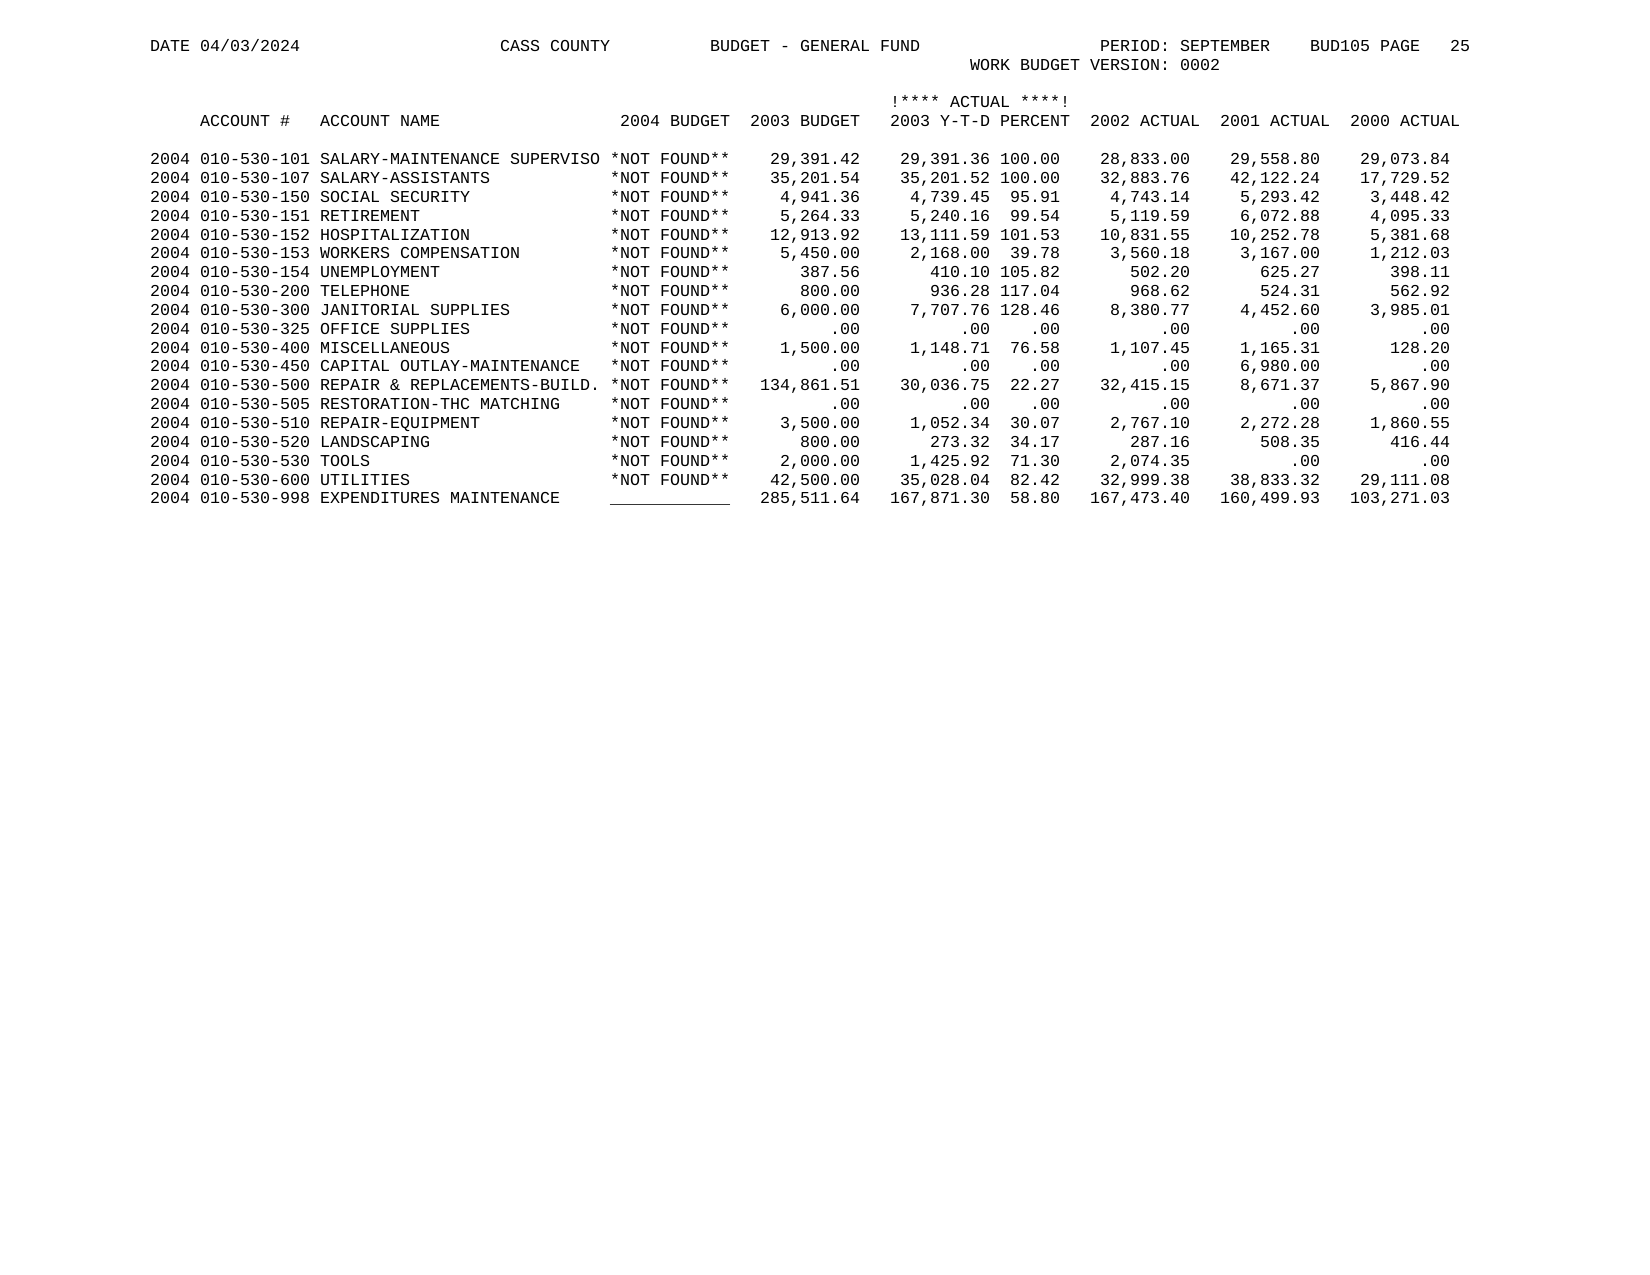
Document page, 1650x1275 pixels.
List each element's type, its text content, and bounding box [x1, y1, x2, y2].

text 2004 010-530-152 HOSPITALIZATION *NOT FOUND** 12,913.92 13,111.59 101.53 10,831.55 10,252.78 5,381.68 [150, 226, 1500, 245]
text 2004 010-530-998 EXPENDITURES MAINTENANCE ____________ 285,511.64 167,871.30 58.80 167,473.40 160,499.93 103,271.03 [150, 490, 1500, 509]
text 2004 010-530-500 REPAIR & REPLACEMENTS-BUILD. *NOT FOUND** 134,861.51 30,036.75 22.27 32,415.15 8,671.37 5,867.90 [150, 377, 1500, 396]
text 2004 010-530-505 RESTORATION-THC MATCHING *NOT FOUND** .00 .00 .00 .00 .00 .00 [150, 396, 1500, 414]
text 2004 010-530-325 OFFICE SUPPLIES *NOT FOUND** .00 .00 .00 .00 .00 .00 [150, 320, 1500, 339]
text 2004 010-530-530 TOOLS *NOT FOUND** 2,000.00 1,425.92 71.30 2,074.35 .00 .00 [150, 452, 1500, 471]
text !**** ACTUAL ****! [150, 94, 1500, 113]
text WORK BUDGET VERSION: 0002 [150, 56, 1500, 75]
text 2004 010-530-154 UNEMPLOYMENT *NOT FOUND** 387.56 410.10 105.82 502.20 625.27 398.11 [150, 264, 1500, 283]
text 2004 010-530-450 CAPITAL OUTLAY-MAINTENANCE *NOT FOUND** .00 .00 .00 .00 6,980.00 .00 [150, 358, 1500, 377]
text DATE 04/03/2024 CASS COUNTY BUDGET - GENERAL FUND PERIOD: SEPTEMBER BUD105 PAGE 25 [150, 37, 1500, 56]
text ACCOUNT # ACCOUNT NAME 2004 BUDGET 2003 BUDGET 2003 Y-T-D PERCENT 2002 ACTUAL 2001 ACTUAL 2000 ACTUAL [150, 113, 1500, 132]
text 2004 010-530-107 SALARY-ASSISTANTS *NOT FOUND** 35,201.54 35,201.52 100.00 32,883.76 42,122.24 17,729.52 [150, 169, 1500, 188]
text 2004 010-530-400 MISCELLANEOUS *NOT FOUND** 1,500.00 1,148.71 76.58 1,107.45 1,165.31 128.20 [150, 339, 1500, 358]
text 2004 010-530-151 RETIREMENT *NOT FOUND** 5,264.33 5,240.16 99.54 5,119.59 6,072.88 4,095.33 [150, 207, 1500, 226]
text 2004 010-530-101 SALARY-MAINTENANCE SUPERVISO *NOT FOUND** 29,391.42 29,391.36 100.00 28,833.00 29,558.80 29,073.84 [150, 151, 1500, 169]
text 2004 010-530-200 TELEPHONE *NOT FOUND** 800.00 936.28 117.04 968.62 524.31 562.92 [150, 283, 1500, 301]
text 2004 010-530-510 REPAIR-EQUIPMENT *NOT FOUND** 3,500.00 1,052.34 30.07 2,767.10 2,272.28 1,860.55 [150, 414, 1500, 433]
text 2004 010-530-150 SOCIAL SECURITY *NOT FOUND** 4,941.36 4,739.45 95.91 4,743.14 5,293.42 3,448.42 [150, 188, 1500, 207]
text 2004 010-530-600 UTILITIES *NOT FOUND** 42,500.00 35,028.04 82.42 32,999.38 38,833.32 29,111.08 [150, 471, 1500, 490]
text 2004 010-530-520 LANDSCAPING *NOT FOUND** 800.00 273.32 34.17 287.16 508.35 416.44 [150, 433, 1500, 452]
text 2004 010-530-300 JANITORIAL SUPPLIES *NOT FOUND** 6,000.00 7,707.76 128.46 8,380.77 4,452.60 3,985.01 [150, 301, 1500, 320]
text 2004 010-530-153 WORKERS COMPENSATION *NOT FOUND** 5,450.00 2,168.00 39.78 3,560.18 3,167.00 1,212.03 [150, 245, 1500, 264]
